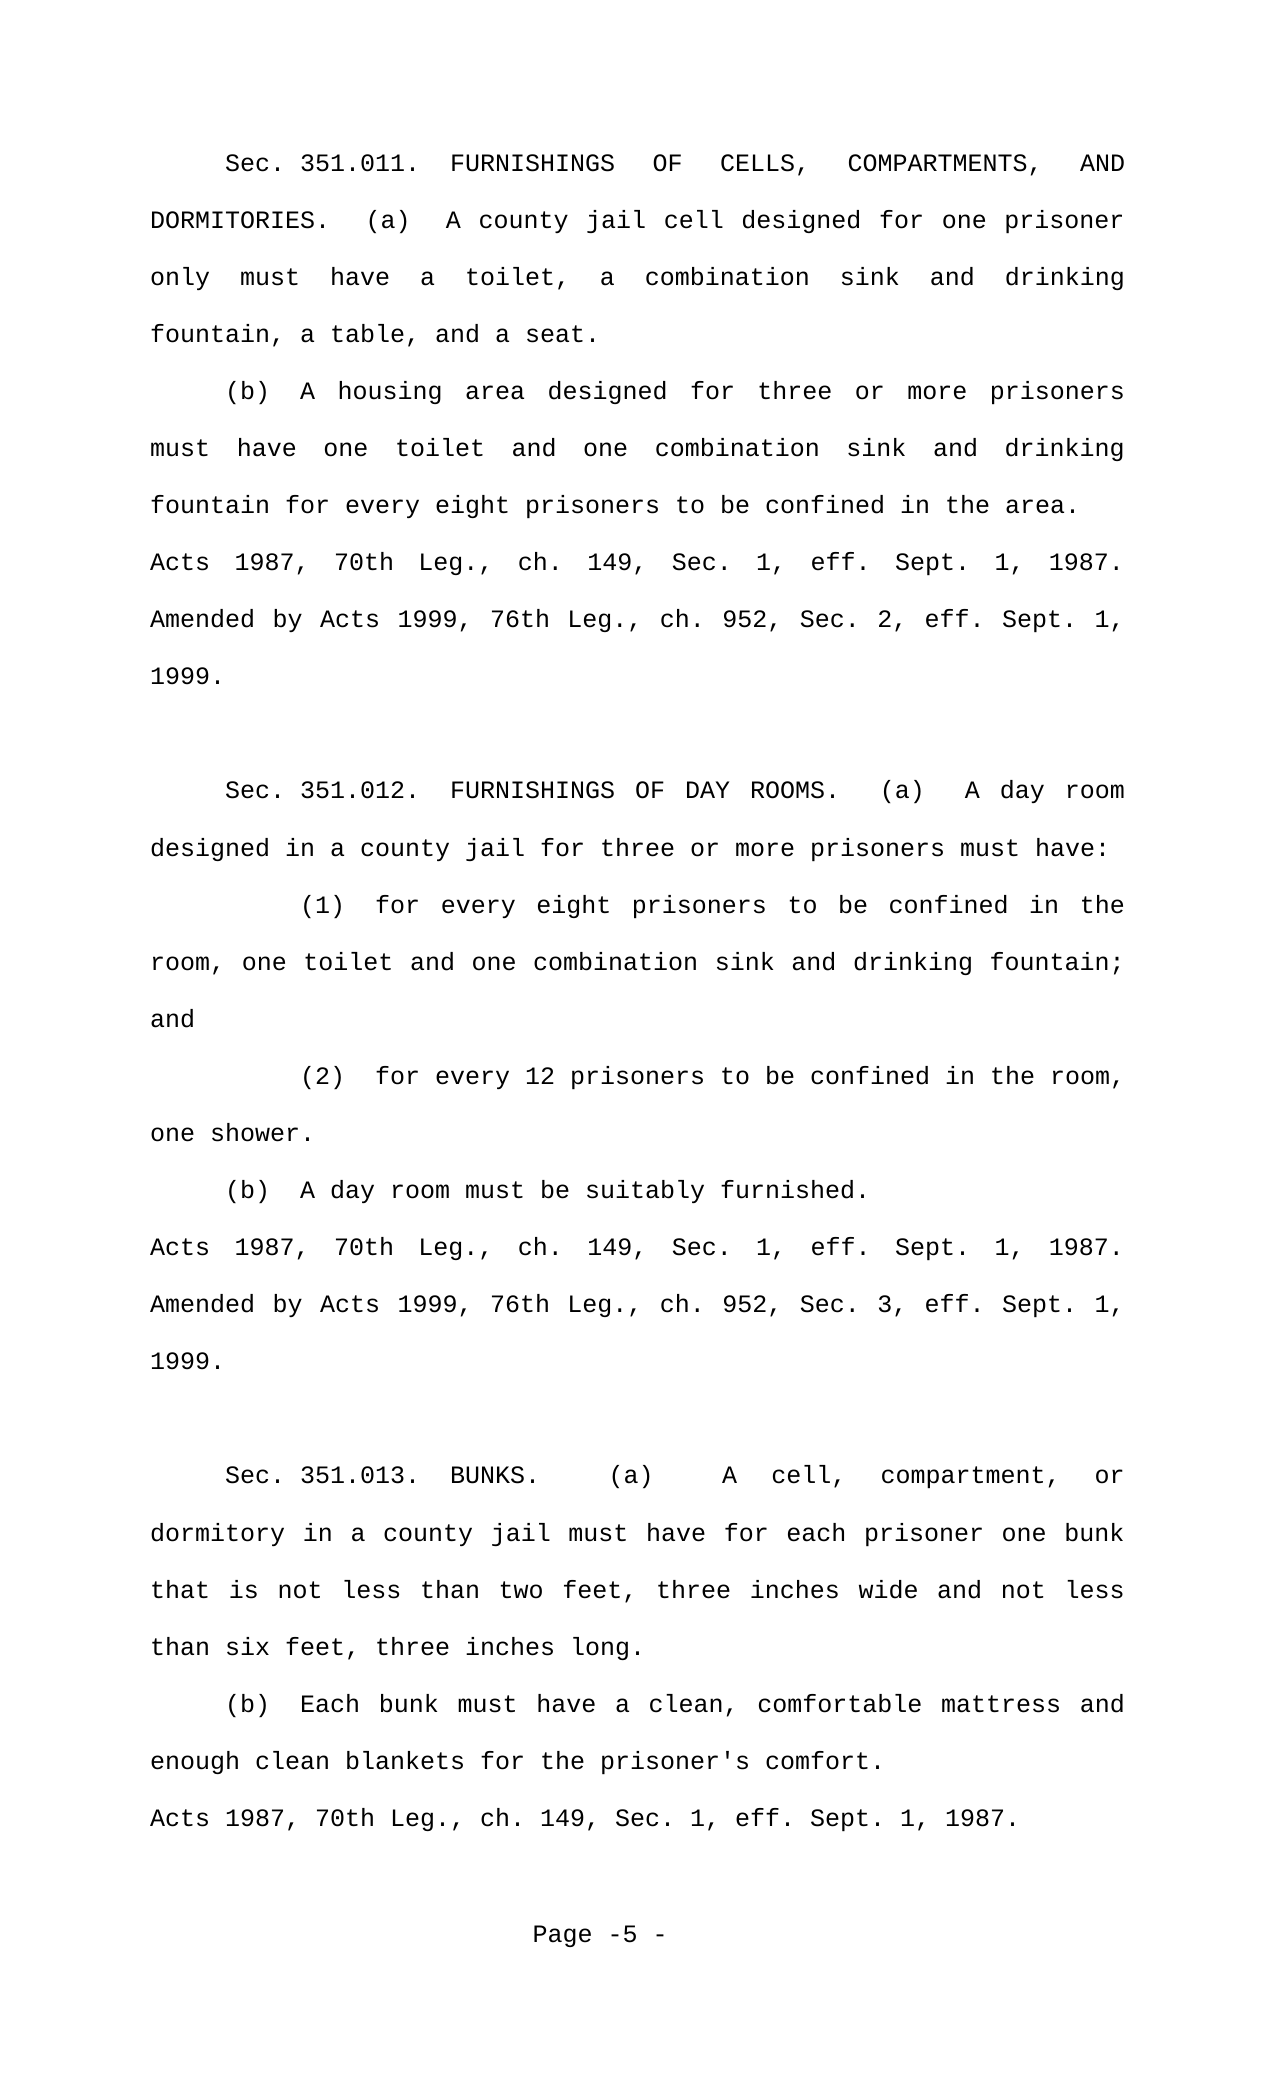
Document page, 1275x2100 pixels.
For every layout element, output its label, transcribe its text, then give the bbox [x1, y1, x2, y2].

text Sec. 351.011. FURNISHINGS OF CELLS, COMPARTMENTS, AND DORMITORIES. (a) A county jail cell designed for one prisoner only must have a toilet, a combination sink and drinking fountain, a table, and a seat. [150, 150, 1125, 350]
text Acts 1987, 70th Leg., ch. 149, Sec. 1, eff. Sept. 1, 1987. [150, 1805, 1125, 1834]
text (b) A day room must be suitably furnished. [150, 1177, 1125, 1206]
text Sec. 351.013. BUNKS. (a) A cell, compartment, or dormitory in a county jail must have for each prisoner one bunk that is not less than two feet, three inches wide and not less than six feet, three inches long. [150, 1463, 1125, 1663]
text Sec. 351.012. FURNISHINGS OF DAY ROOMS. (a) A day room designed in a county jail for three or more prisoners must have: [150, 778, 1125, 863]
text (b) A housing area designed for three or more prisoners must have one toilet and one combination sink and drinking fountain for every eight prisoners to be confined in the area. [150, 378, 1125, 521]
text (b) Each bunk must have a clean, comfortable mattress and enough clean blankets for the prisoner's comfort. [150, 1691, 1125, 1777]
text (2) for every 12 prisoners to be confined in the room, one shower. [150, 1063, 1125, 1149]
text (1) for every eight prisoners to be confined in the room, one toilet and one combination sink and drinking fountain; and [150, 892, 1125, 1035]
text Acts 1987, 70th Leg., ch. 149, Sec. 1, eff. Sept. 1, 1987. Amended by Acts 1999, 76th Leg., ch. 952, Sec. 3, eff. Sept. 1, 1999. [150, 1234, 1125, 1377]
text Acts 1987, 70th Leg., ch. 149, Sec. 1, eff. Sept. 1, 1987. Amended by Acts 1999, 76th Leg., ch. 952, Sec. 2, eff. Sept. 1, 1999. [150, 549, 1125, 692]
